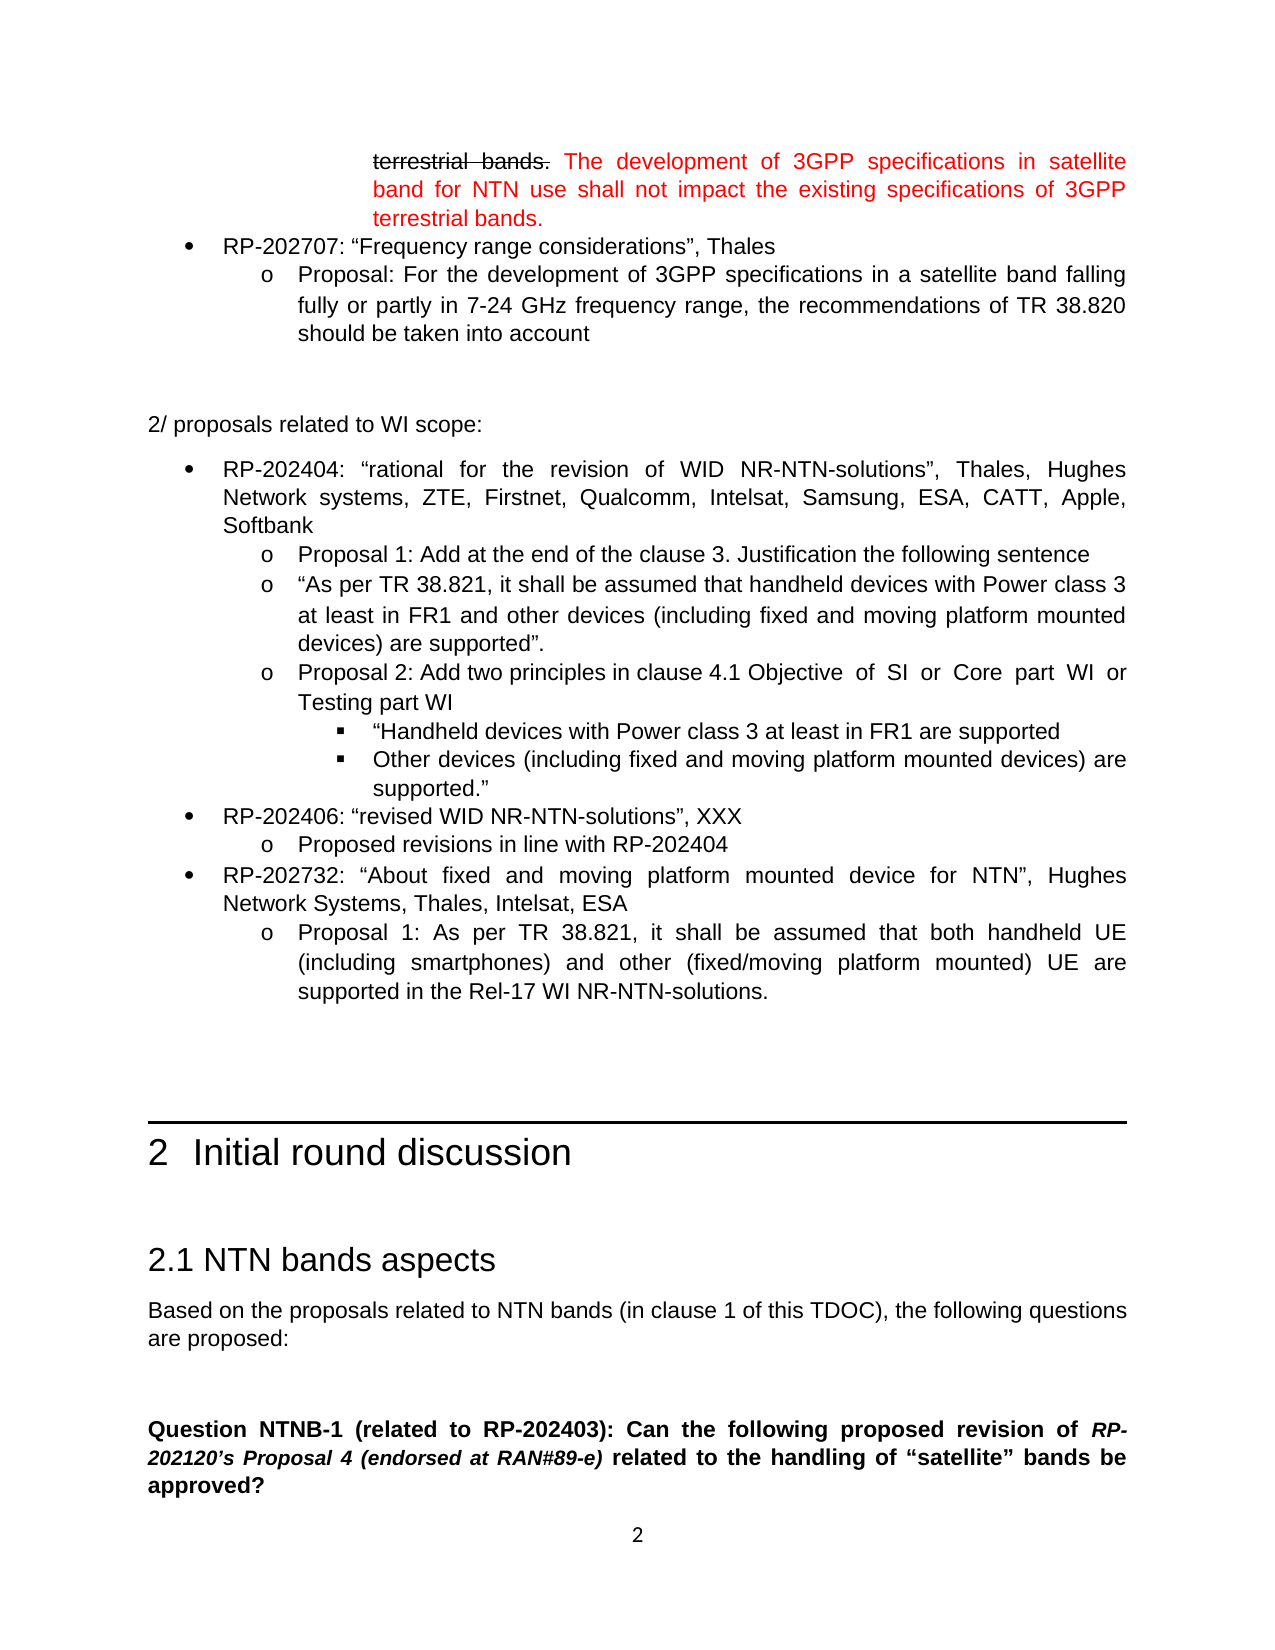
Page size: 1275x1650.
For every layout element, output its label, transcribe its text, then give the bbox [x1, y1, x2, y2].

list Proposed revisions in line with RP-202404 [260, 831, 1127, 860]
list Proposal 2: Add two principles in clause 4.1 Objective of SI or Core part WI or Testing part WI [260, 659, 1127, 716]
list RP-202707: “Frequency range considerations”, Thales [185, 233, 1127, 259]
list Proposal: For the development of 3GPP specifications in a satellite band falling fully or partly in 7-24 GHz frequency range, the recommendations of TR 38.820 should be taken into account [260, 261, 1127, 347]
list Proposal 1: Add at the end of the clause 3. Justification the following sentence [260, 541, 1127, 569]
list RP-202404: “rational for the revision of WID NR-NTN-solutions”, Thales, Hughes Network systems, ZTE, Firstnet, Qualcomm, Intelsat, Samsung, ESA, CATT, Apple, Softbank [185, 456, 1127, 539]
list “Handheld devices with Power class 3 at least in FR1 are supported [335, 718, 1127, 744]
text Based on the proposals related to NTN bands (in clause 1 of this TDOC), the following questions are proposed: [148, 1297, 1127, 1352]
list Other devices (including fixed and moving platform mounted devices) are supported.” [335, 746, 1127, 801]
subtitle Initial round discussion [148, 1124, 1127, 1174]
list RP-202732: “About fixed and moving platform mounted device for NTN”, Hughes Network Systems, Thales, Intelsat, ESA [185, 862, 1127, 917]
list RP-202406: “revised WID NR-NTN-solutions”, XXX [185, 803, 1127, 829]
subtitle 2.1 NTN bands aspects [148, 1240, 1127, 1278]
list Proposal 1: As per TR 38.821, it shall be assumed that both handheld UE (including smartphones) and other (fixed/moving platform mounted) UE are supported in the Rel-17 WI NR-NTN-solutions. [260, 919, 1127, 1004]
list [335, 148, 1127, 231]
text Question NTNB-1 (related to RP-202403): Can the following proposed revision of RP-202120’s Proposal 4 (endorsed at RAN#89-e) related to the handling of “satellite” bands be approved? [148, 1416, 1127, 1499]
text 2/ proposals related to WI scope: [148, 411, 1127, 437]
list “As per TR 38.821, it shall be assumed that handheld devices with Power class 3 at least in FR1 and other devices (including fixed and moving platform mounted devices) are supported”. [260, 571, 1127, 657]
